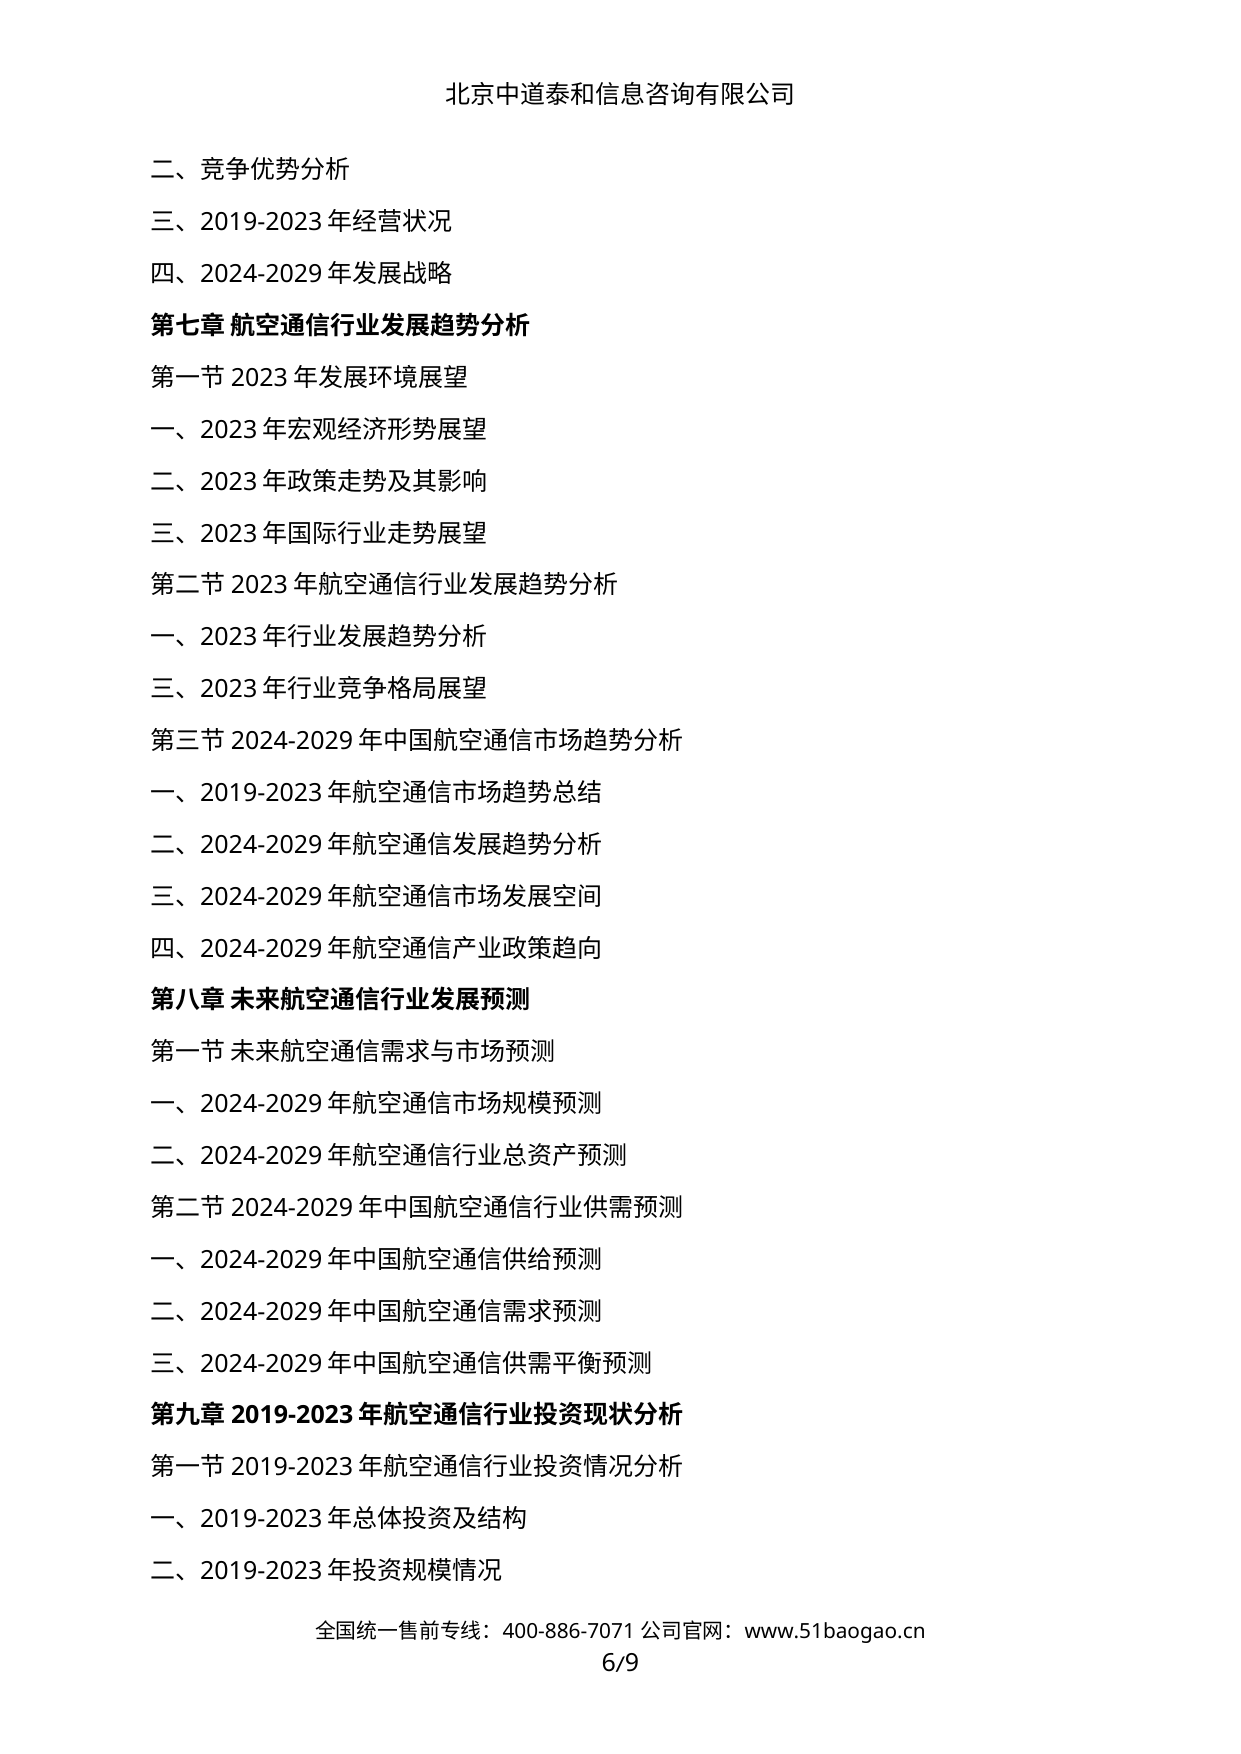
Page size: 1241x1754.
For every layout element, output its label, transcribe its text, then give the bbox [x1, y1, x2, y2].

text 第七章 航空通信行业发展趋势分析 [150, 306, 1090, 342]
text 二、2024-2029年航空通信发展趋势分析 [150, 824, 1090, 861]
text 三、2023年行业竞争格局展望 [150, 669, 1090, 705]
text 二、2024-2029年航空通信行业总资产预测 [150, 1136, 1090, 1172]
text 三、2024-2029年航空通信市场发展空间 [150, 876, 1090, 912]
text 一、2023年行业发展趋势分析 [150, 617, 1090, 653]
text 三、2023年国际行业走势展望 [150, 513, 1090, 549]
text 一、2019-2023年总体投资及结构 [150, 1499, 1090, 1535]
text 三、2024-2029年中国航空通信供需平衡预测 [150, 1343, 1090, 1379]
text 四、2024-2029年航空通信产业政策趋向 [150, 928, 1090, 964]
text 一、2023年宏观经济形势展望 [150, 409, 1090, 446]
text 第二节 2024-2029年中国航空通信行业供需预测 [150, 1187, 1090, 1224]
text 二、竞争优势分析 [150, 150, 1090, 186]
text 第一节 2023年发展环境展望 [150, 357, 1090, 394]
text 一、2019-2023年航空通信市场趋势总结 [150, 772, 1090, 809]
text 二、2019-2023年投资规模情况 [150, 1551, 1090, 1587]
text 一、2024-2029年航空通信市场规模预测 [150, 1084, 1090, 1120]
text 四、2024-2029年发展战略 [150, 254, 1090, 290]
text 第九章 2019-2023年航空通信行业投资现状分析 [150, 1395, 1090, 1431]
text 三、2019-2023年经营状况 [150, 202, 1090, 238]
text 第一节 2019-2023年航空通信行业投资情况分析 [150, 1447, 1090, 1483]
text 二、2024-2029年中国航空通信需求预测 [150, 1291, 1090, 1327]
text 第三节 2024-2029年中国航空通信市场趋势分析 [150, 721, 1090, 757]
text 第一节 未来航空通信需求与市场预测 [150, 1032, 1090, 1068]
text 二、2023年政策走势及其影响 [150, 461, 1090, 497]
text 一、2024-2029年中国航空通信供给预测 [150, 1239, 1090, 1276]
text 第八章 未来航空通信行业发展预测 [150, 980, 1090, 1016]
text 第二节 2023年航空通信行业发展趋势分析 [150, 565, 1090, 601]
